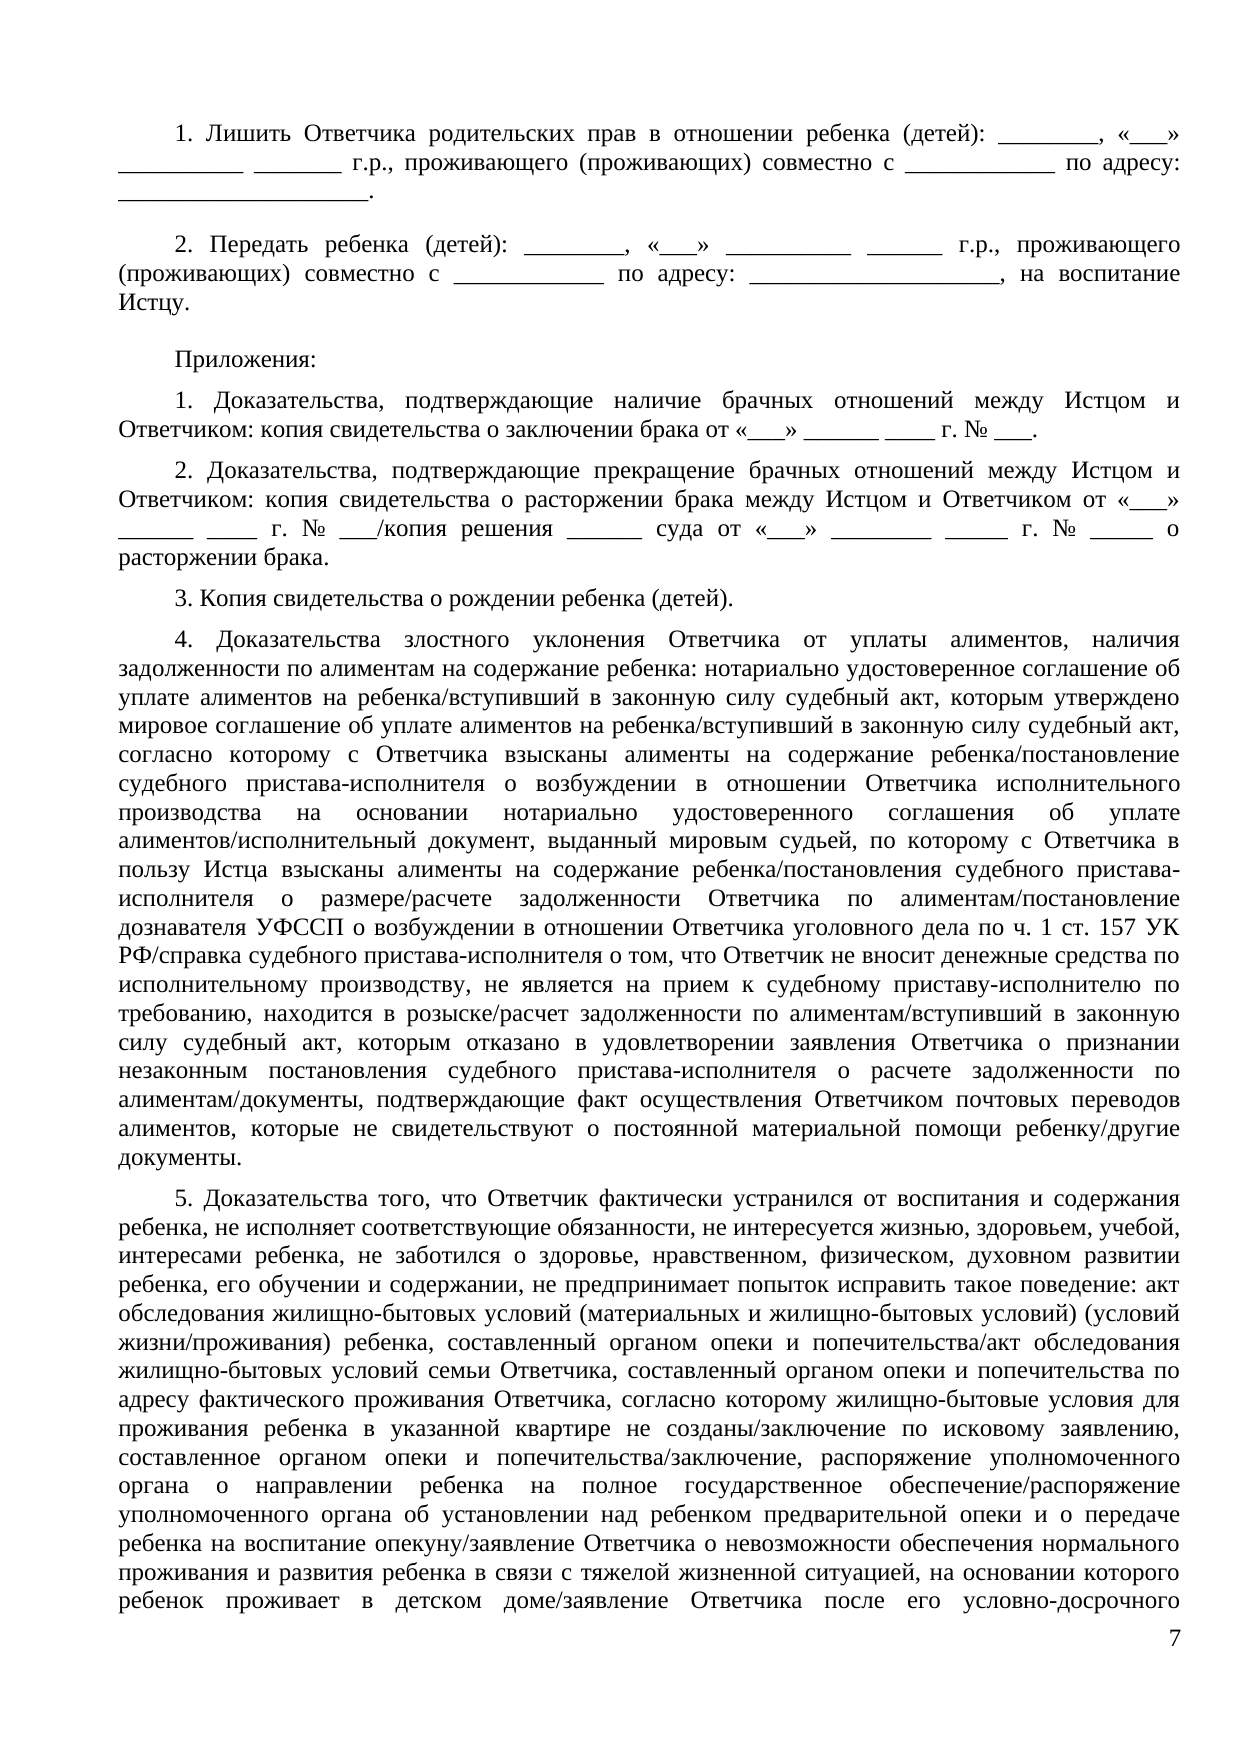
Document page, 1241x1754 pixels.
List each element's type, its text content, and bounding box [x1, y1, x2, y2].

text 2. Передать ребенка (детей): ________, «___» __________ ______ г.р., проживающего (проживающих) совместно с ____________ по адресу: ____________________, на воспитание Истцу. [118, 229, 1181, 316]
text 1. Доказательства, подтверждающие наличие брачных отношений между Истцом и Ответчиком: копия свидетельства о заключении брака от «___» ______ ____ г. № ___. [118, 386, 1181, 443]
text Приложения: [118, 344, 1181, 373]
text 2. Доказательства, подтверждающие прекращение брачных отношений между Истцом и Ответчиком: копия свидетельства о расторжении брака между Истцом и Ответчиком от «___» ______ ____ г. № ___/копия решения ______ суда от «___» ________ _____ г. № _____ о расторжении брака. [118, 456, 1181, 571]
text 1. Лишить Ответчика родительских прав в отношении ребенка (детей): ________, «___» __________ _______ г.р., проживающего (проживающих) совместно с ____________ по адресу: ____________________. [118, 118, 1181, 204]
text 3. Копия свидетельства о рождении ребенка (детей). [118, 583, 1181, 612]
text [118, 1183, 1181, 1614]
text 4. Доказательства злостного уклонения Ответчика от уплаты алиментов, наличия задолженности по алиментам на содержание ребенка: нотариально удостоверенное соглашение об уплате алиментов на ребенка/вступивший в законную силу судебный акт, которым утверждено мировое соглашение об уплате алиментов на ребенка/вступивший в законную силу судебный акт, согласно которому с Ответчика взысканы алименты на содержание ребенка/постановление судебного пристава-исполнителя о возбуждении в отношении Ответчика исполнительного производства на основании нотариально удостоверенного соглашения об уплате алиментов/исполнительный документ, выданный мировым судьей, по которому с Ответчика в пользу Истца взысканы алименты на содержание ребенка/постановления судебного пристава-исполнителя о размере/расчете задолженности Ответчика по алиментам/постановление дознавателя УФССП о возбуждении в отношении Ответчика уголовного дела по ч. 1 ст. 157 УК РФ/справка судебного пристава-исполнителя о том, что Ответчик не вносит денежные средства по исполнительному производству, не является на прием к судебному приставу-исполнителю по требованию, находится в розыске/расчет задолженности по алиментам/вступивший в законную силу судебный акт, которым отказано в удовлетворении заявления Ответчика о признании незаконным постановления судебного пристава-исполнителя о расчете задолженности по алиментам/документы, подтверждающие факт осуществления Ответчиком почтовых переводов алиментов, которые не свидетельствуют о постоянной материальной помощи ребенку/другие документы. [118, 624, 1181, 1171]
